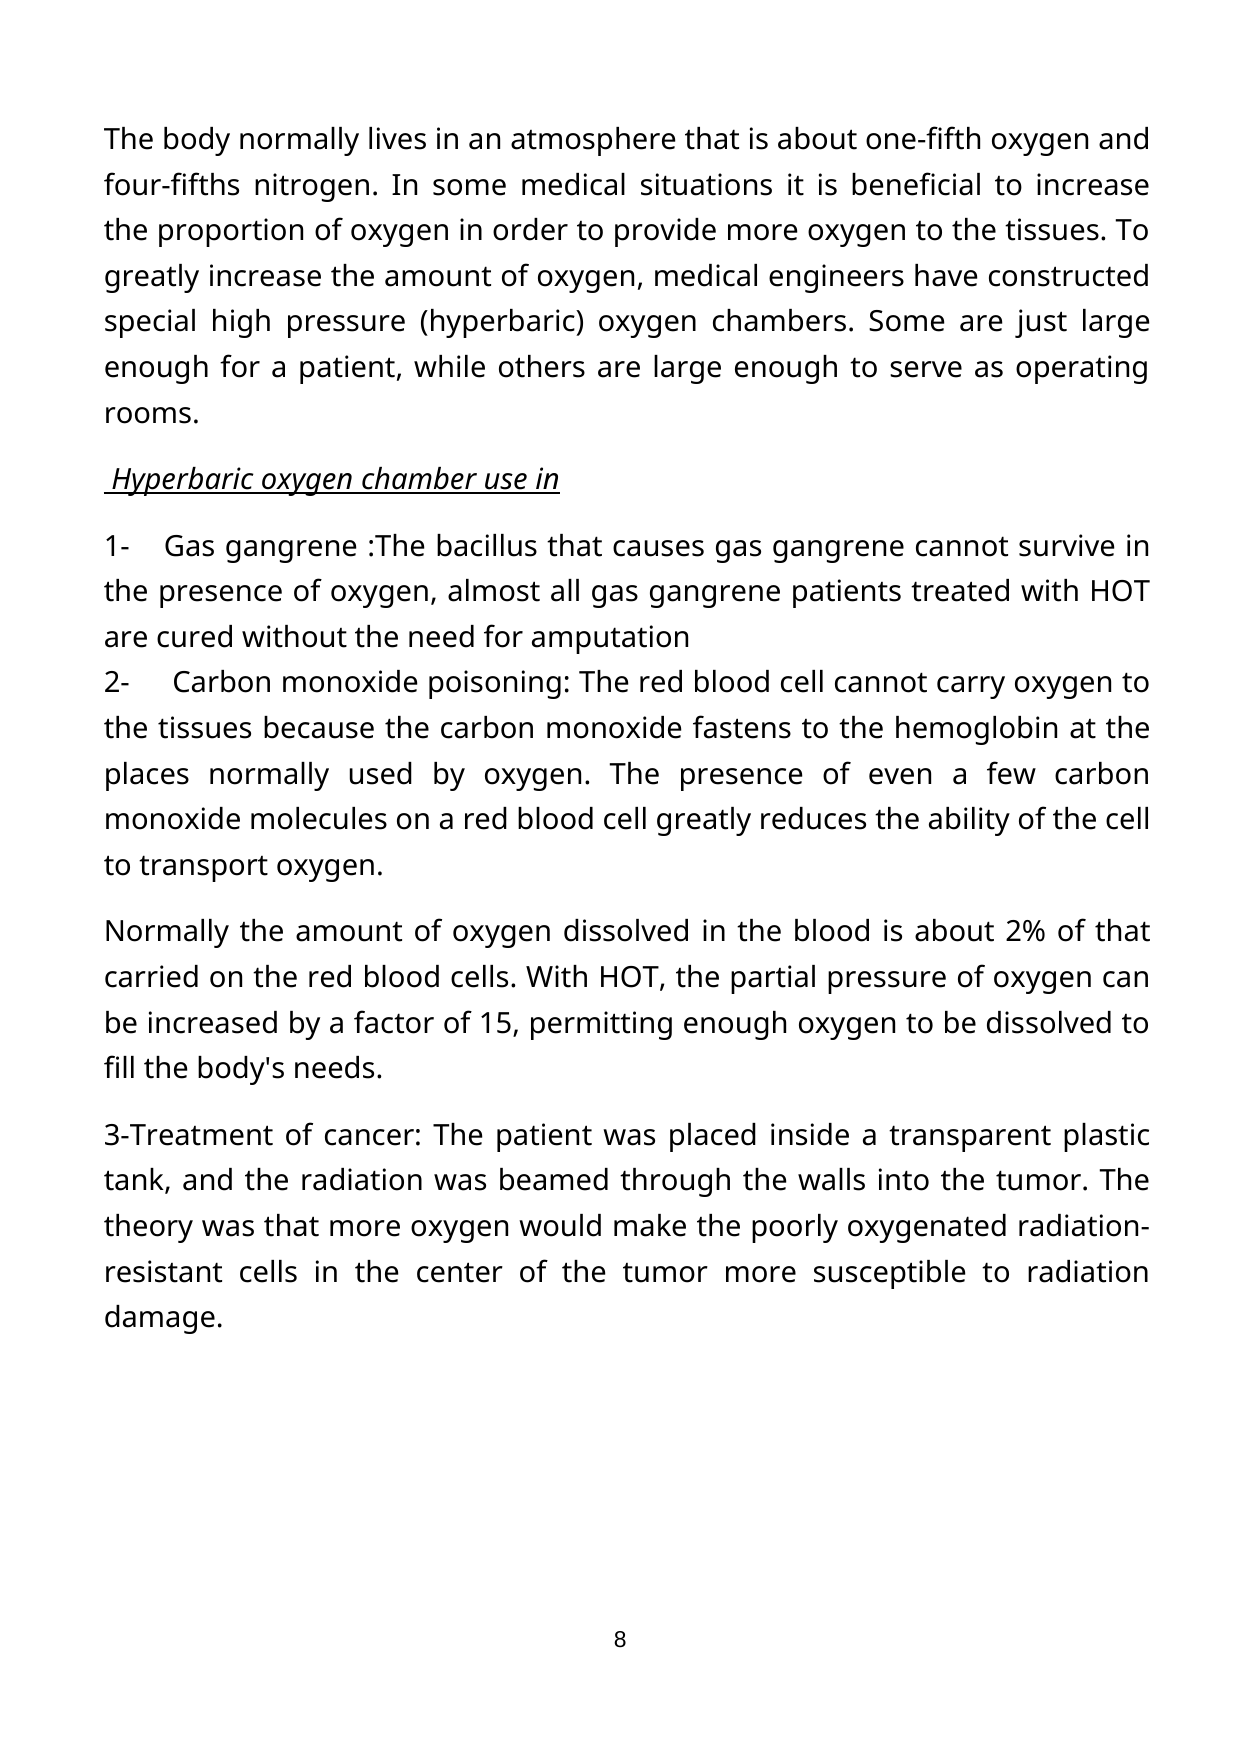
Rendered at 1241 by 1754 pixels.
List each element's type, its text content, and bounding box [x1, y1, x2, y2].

list Carbon monoxide poisoning: The red blood cell cannot carry oxygen to the tissues because the carbon monoxide fastens to the hemoglobin at the places normally used by oxygen. The presence of even a few carbon monoxide molecules on a red blood cell greatly reduces the ability of the cell to transport oxygen. [103, 662, 1152, 884]
text 3-Treatment of cancer: The patient was placed inside a transparent plastic tank, and the radiation was beamed through the walls into the tumor. The theory was that more oxygen would make the poorly oxygenated radiation-resistant cells in the center of the tumor more susceptible to radiation damage. [103, 1114, 1152, 1336]
text Normally the amount of oxygen dissolved in the blood is about 2% of that carried on the red blood cells. With HOT, the partial pressure of oxygen can be increased by a factor of 15, permitting enough oxygen to be dissolved to fill the body's needs. [103, 911, 1152, 1087]
text Hyperbaric oxygen chamber use in [103, 458, 1152, 498]
text The body normally lives in an atmosphere that is about one-fifth oxygen and four-fifths nitrogen. In some medical situations it is beneficial to increase the proportion of oxygen in order to provide more oxygen to the tissues. To greatly increase the amount of oxygen, medical engineers have constructed special high pressure (hyperbaric) oxygen chambers. Some are just large enough for a patient, while others are large enough to serve as operating rooms. [103, 118, 1152, 432]
list Gas gangrene :The bacillus that causes gas gangrene cannot survive in the presence of oxygen, almost all gas gangrene patients treated with HOT are cured without the need for amputation [103, 525, 1152, 656]
